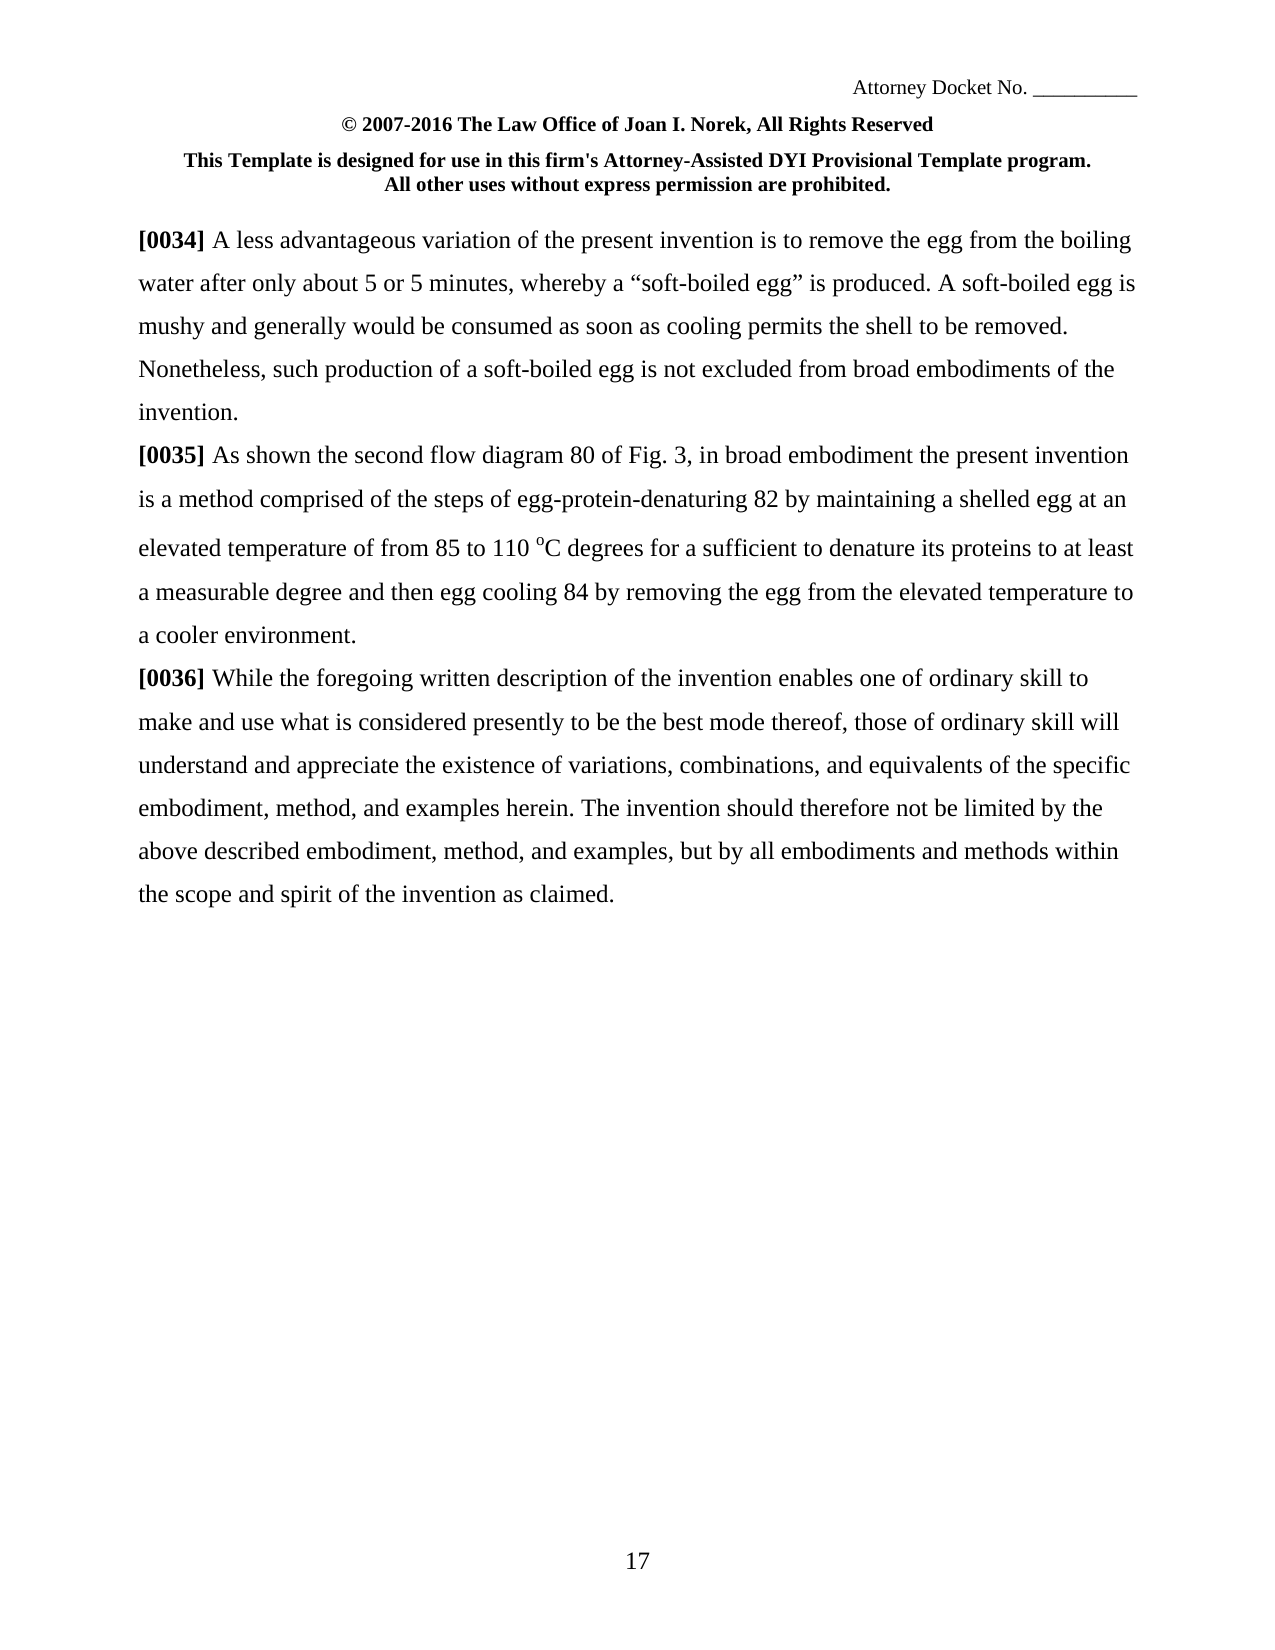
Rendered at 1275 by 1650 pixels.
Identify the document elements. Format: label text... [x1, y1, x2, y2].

list While the foregoing written description of the invention enables one of ordinary skill to make and use what is considered presently to be the best mode thereof, those of ordinary skill will understand and appreciate the existence of variations, combinations, and equivalents of the specific embodiment, method, and examples herein. The invention should therefore not be limited by the above described embodiment, method, and examples, but by all embodiments and methods within the scope and spirit of the invention as claimed. [138, 663, 1137, 908]
list As shown the second flow diagram 80 of Fig. 3, in broad embodiment the present invention is a method comprised of the steps of egg-protein-denaturing 82 by maintaining a shelled egg at an elevated temperature of from 85 to 110 oC degrees for a sufficient to denature its proteins to at least a measurable degree and then egg cooling 84 by removing the egg from the elevated temperature to a cooler environment. [138, 441, 1137, 649]
list A less advantageous variation of the present invention is to remove the egg from the boiling water after only about 5 or 5 minutes, whereby a “soft-boiled egg” is produced. A soft-boiled egg is mushy and generally would be consumed as soon as cooling permits the shell to be removed. Nonetheless, such production of a soft-boiled egg is not excluded from broad embodiments of the invention. [138, 225, 1137, 426]
